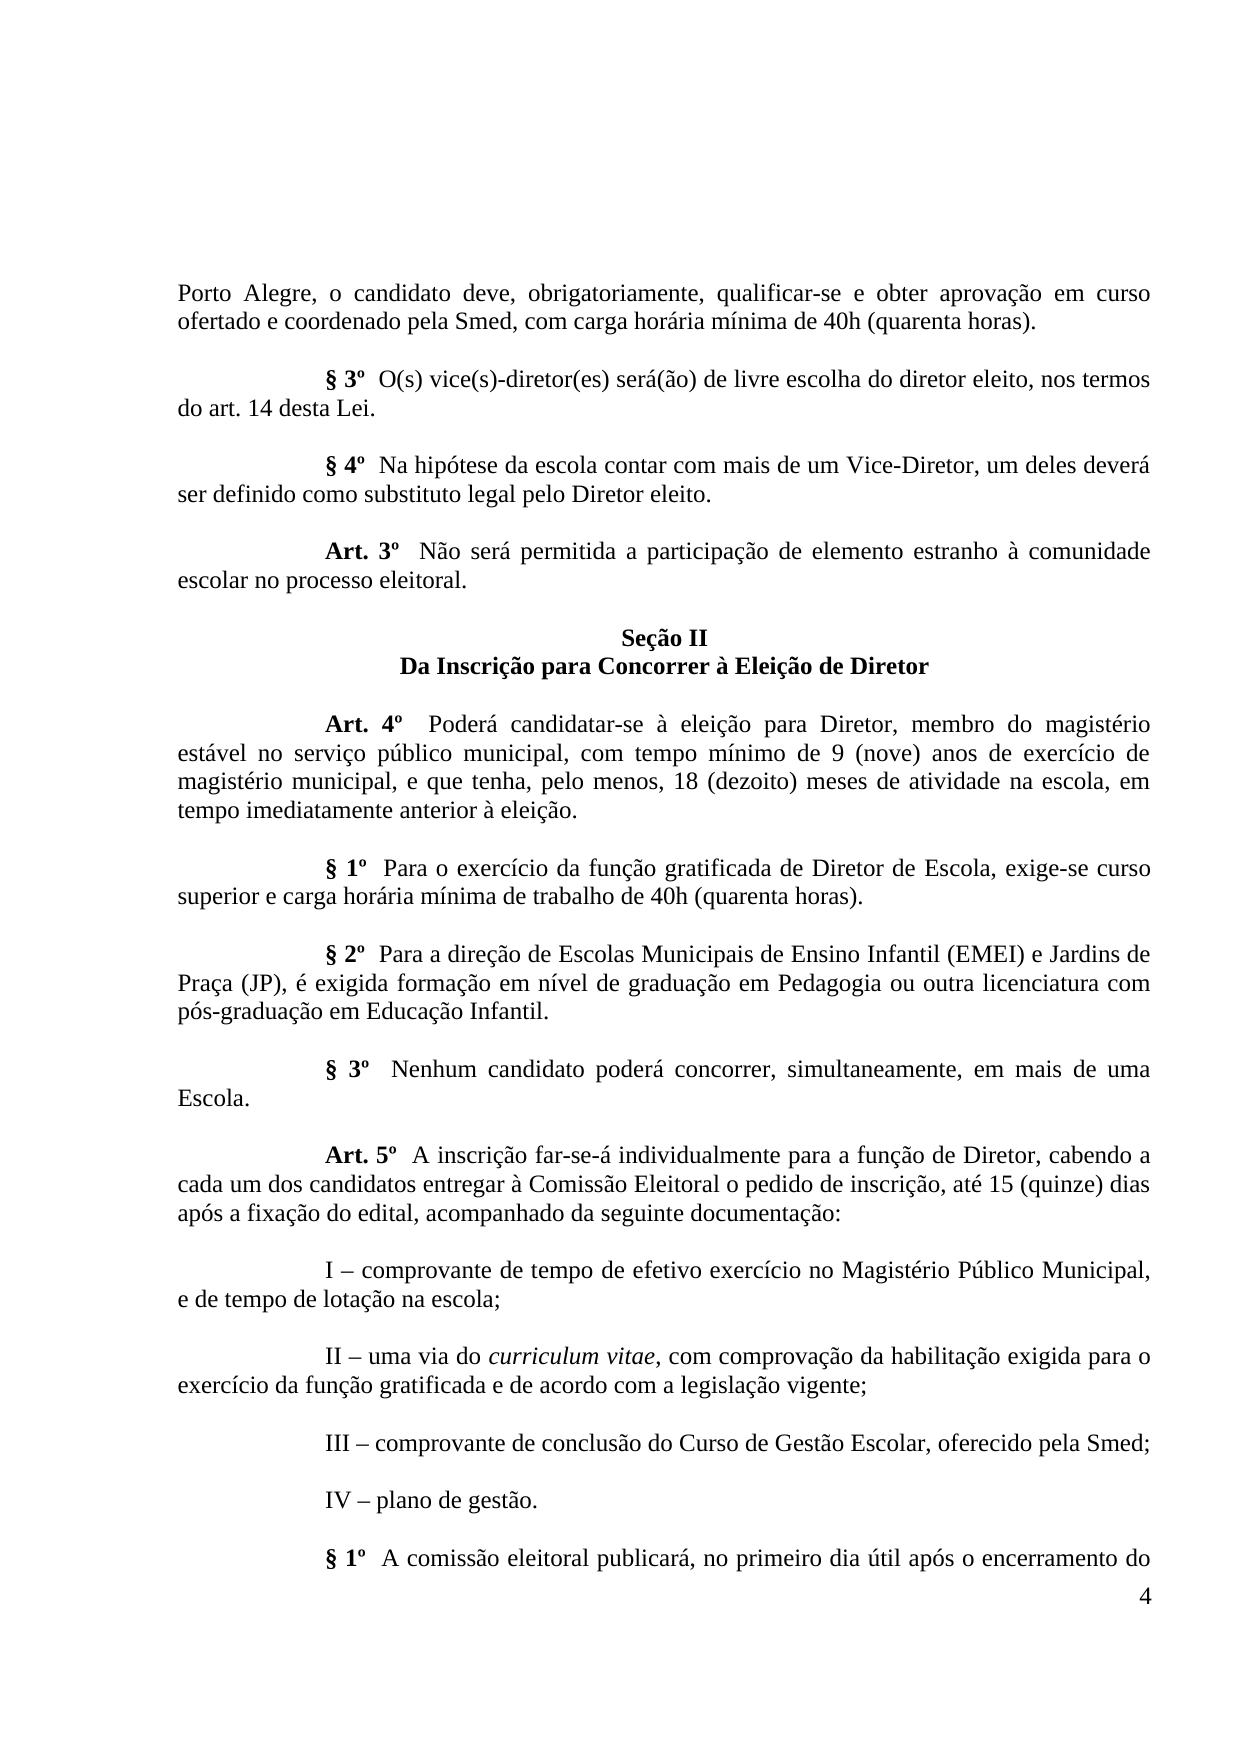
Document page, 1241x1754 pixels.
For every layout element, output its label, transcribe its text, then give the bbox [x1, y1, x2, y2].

list III – comprovante de conclusão do Curso de Gestão Escolar, oferecido pela Smed; [177, 1428, 1152, 1456]
subtitle Seção II [177, 623, 1152, 651]
text § 4º Na hipótese da escola contar com mais de um Vice-Diretor, um deles deverá ser definido como substituto legal pelo Diretor eleito. [177, 450, 1152, 508]
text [177, 1543, 1152, 1571]
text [177, 278, 1152, 335]
text § 3º Nenhum candidato poderá concorrer, simultaneamente, em mais de uma Escola. [177, 1054, 1152, 1111]
text Art. 3º Não será permitida a participação de elemento estranho à comunidade escolar no processo eleitoral. [177, 536, 1152, 594]
list I – comprovante de tempo de efetivo exercício no Magistério Público Municipal, e de tempo de lotação na escola; [177, 1255, 1152, 1313]
text § 2º Para a direção de Escolas Municipais de Ensino Infantil (EMEI) e Jardins de Praça (JP), é exigida formação em nível de graduação em Pedagogia ou outra licenciatura com pós-graduação em Educação Infantil. [177, 939, 1152, 1025]
text § 1º Para o exercício da função gratificada de Diretor de Escola, exige-se curso superior e carga horária mínima de trabalho de 40h (quarenta horas). [177, 853, 1152, 910]
list II – uma via do curriculum vitae, com comprovação da habilitação exigida para o exercício da função gratificada e de acordo com a legislação vigente; [177, 1341, 1152, 1399]
text Art. 4º Poderá candidatar-se à eleição para Diretor, membro do magistério estável no serviço público municipal, com tempo mínimo de 9 (nove) anos de exercício de magistério municipal, e que tenha, pelo menos, 18 (dezoito) meses de atividade na escola, em tempo imediatamente anterior à eleição. [177, 709, 1152, 824]
subtitle Da Inscrição para Concorrer à Eleição de Diretor [177, 651, 1152, 680]
text § 3º O(s) vice(s)-diretor(es) será(ão) de livre escolha do diretor eleito, nos termos do art. 14 desta Lei. [177, 364, 1152, 421]
list IV – plano de gestão. [177, 1485, 1152, 1514]
text Art. 5º A inscrição far-se-á individualmente para a função de Diretor, cabendo a cada um dos candidatos entregar à Comissão Eleitoral o pedido de inscrição, até 15 (quinze) dias após a fixação do edital, acompanhado da seguinte documentação: [177, 1140, 1152, 1226]
